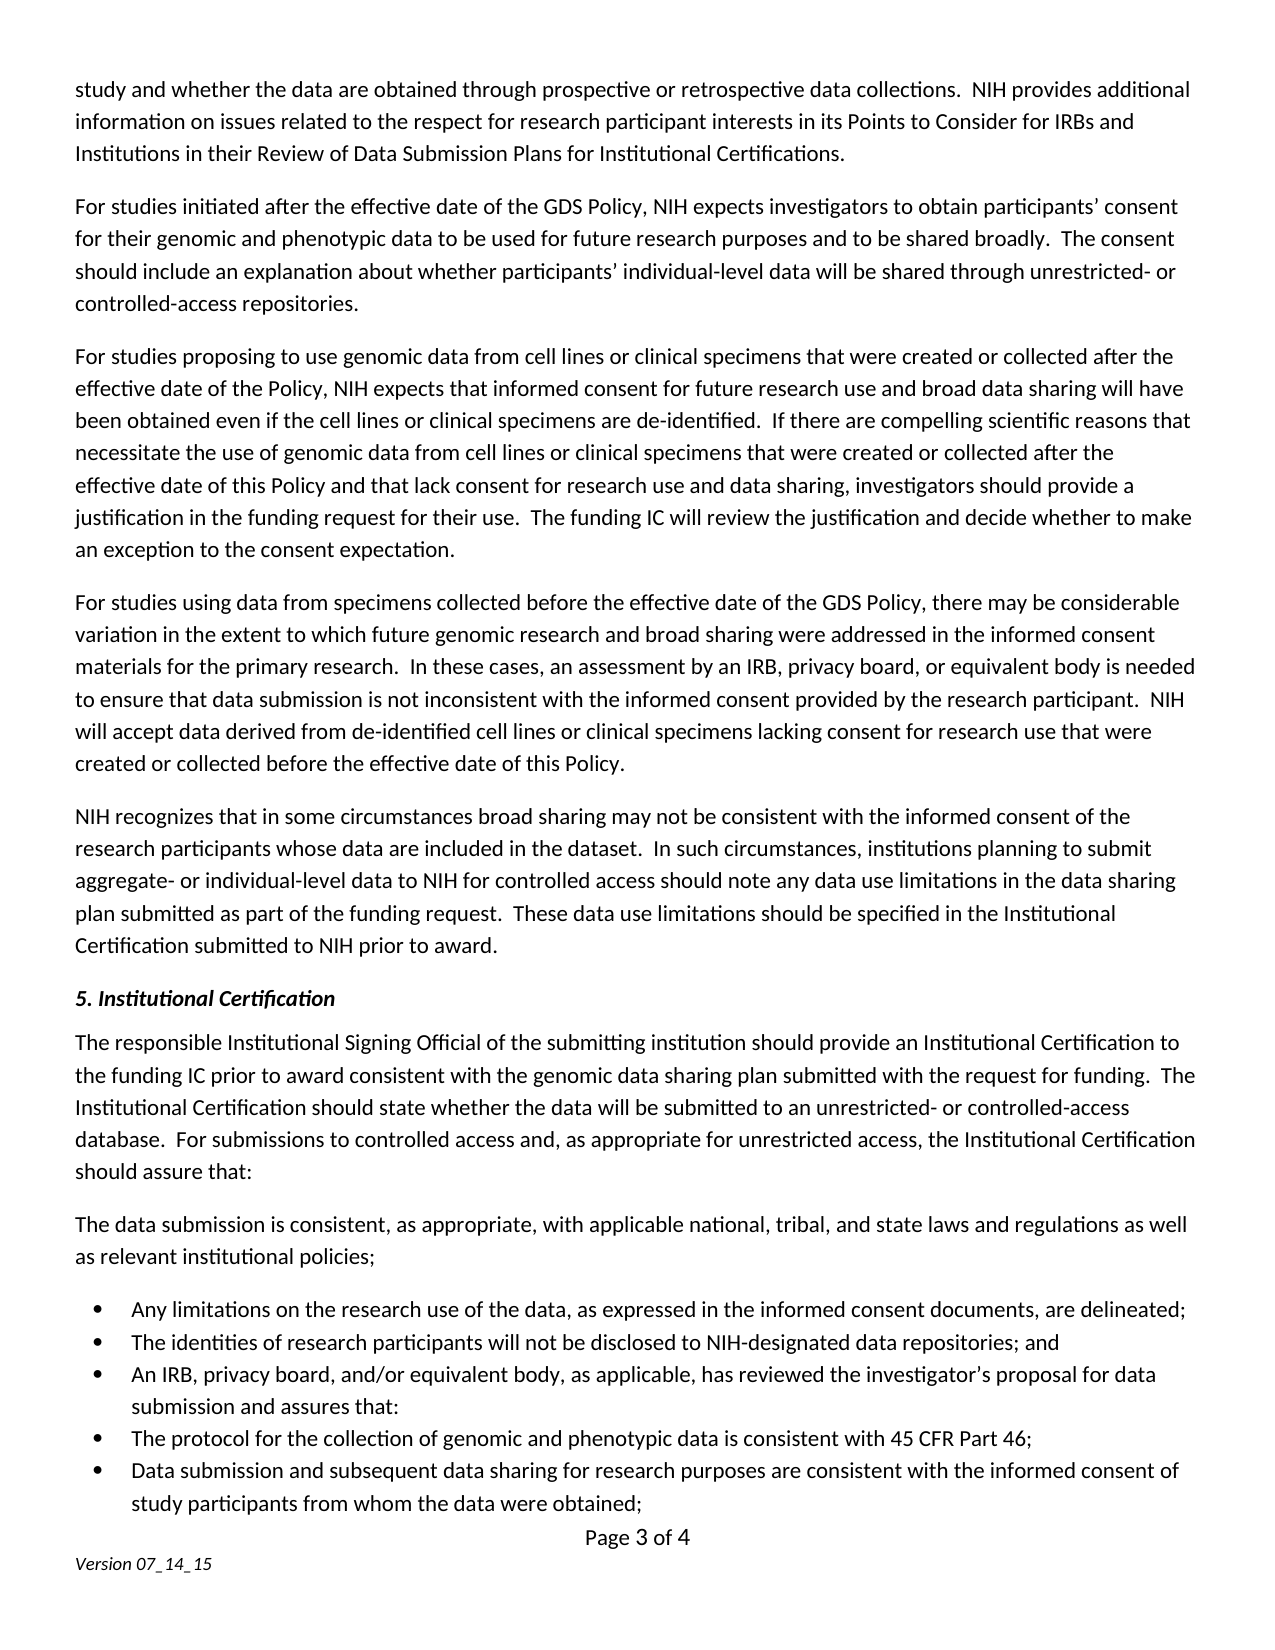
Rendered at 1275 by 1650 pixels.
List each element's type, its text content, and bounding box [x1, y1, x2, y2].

text For studies initiated after the effective date of the GDS Policy, NIH expects investigators to obtain participants’ consent for their genomic and phenotypic data to be used for future research purposes and to be shared broadly. The consent should include an explanation about whether participants’ individual-level data will be shared through unrestricted- or controlled-access repositories. [75, 192, 1200, 317]
text The responsible Institutional Signing Official of the submitting institution should provide an Institutional Certification to the funding IC prior to award consistent with the genomic data sharing plan submitted with the request for funding. The Institutional Certification should state whether the data will be submitted to an unrestricted- or controlled-access database. For submissions to controlled access and, as appropriate for unrestricted access, the Institutional Certification should assure that: [75, 1028, 1200, 1185]
text For studies proposing to use genomic data from cell lines or clinical specimens that were created or collected after the effective date of the Policy, NIH expects that informed consent for future research use and broad data sharing will have been obtained even if the cell lines or clinical specimens are de-identified. If there are compelling scientific reasons that necessitate the use of genomic data from cell lines or clinical specimens that were created or collected after the effective date of this Policy and that lack consent for research use and data sharing, investigators should provide a justification in the funding request for their use. The funding IC will review the justification and decide whether to make an exception to the consent expectation. [75, 342, 1200, 563]
list Any limitations on the research use of the data, as expressed in the informed consent documents, are delineated; [94, 1296, 1200, 1323]
list The protocol for the collection of genomic and phenotypic data is consistent with 45 CFR Part 46; [94, 1424, 1200, 1452]
list Data submission and subsequent data sharing for research purposes are consistent with the informed consent of study participants from whom the data were obtained; [94, 1456, 1200, 1517]
text NIH recognizes that in some circumstances broad sharing may not be consistent with the informed consent of the research participants whose data are included in the dataset. In such circumstances, institutions planning to submit aggregate- or individual-level data to NIH for controlled access should note any data use limitations in the data sharing plan submitted as part of the funding request. These data use limitations should be specified in the Institutional Certification submitted to NIH prior to award. [75, 802, 1200, 959]
list An IRB, privacy board, and/or equivalent body, as applicable, has reviewed the investigator’s proposal for data submission and assures that: [94, 1360, 1200, 1420]
text 5. Institutional Certification [75, 984, 1200, 1012]
text For studies using data from specimens collected before the effective date of the GDS Policy, there may be considerable variation in the extent to which future genomic research and broad sharing were addressed in the informed consent materials for the primary research. In these cases, an assessment by an IRB, privacy board, or equivalent body is needed to ensure that data submission is not inconsistent with the informed consent provided by the research participant. NIH will accept data derived from de-identified cell lines or clinical specimens lacking consent for research use that were created or collected before the effective date of this Policy. [75, 588, 1200, 777]
list The identities of research participants will not be disclosed to NIH-designated data repositories; and [94, 1328, 1200, 1356]
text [75, 75, 1200, 167]
text The data submission is consistent, as appropriate, with applicable national, tribal, and state laws and regulations as well as relevant institutional policies; [75, 1210, 1200, 1271]
